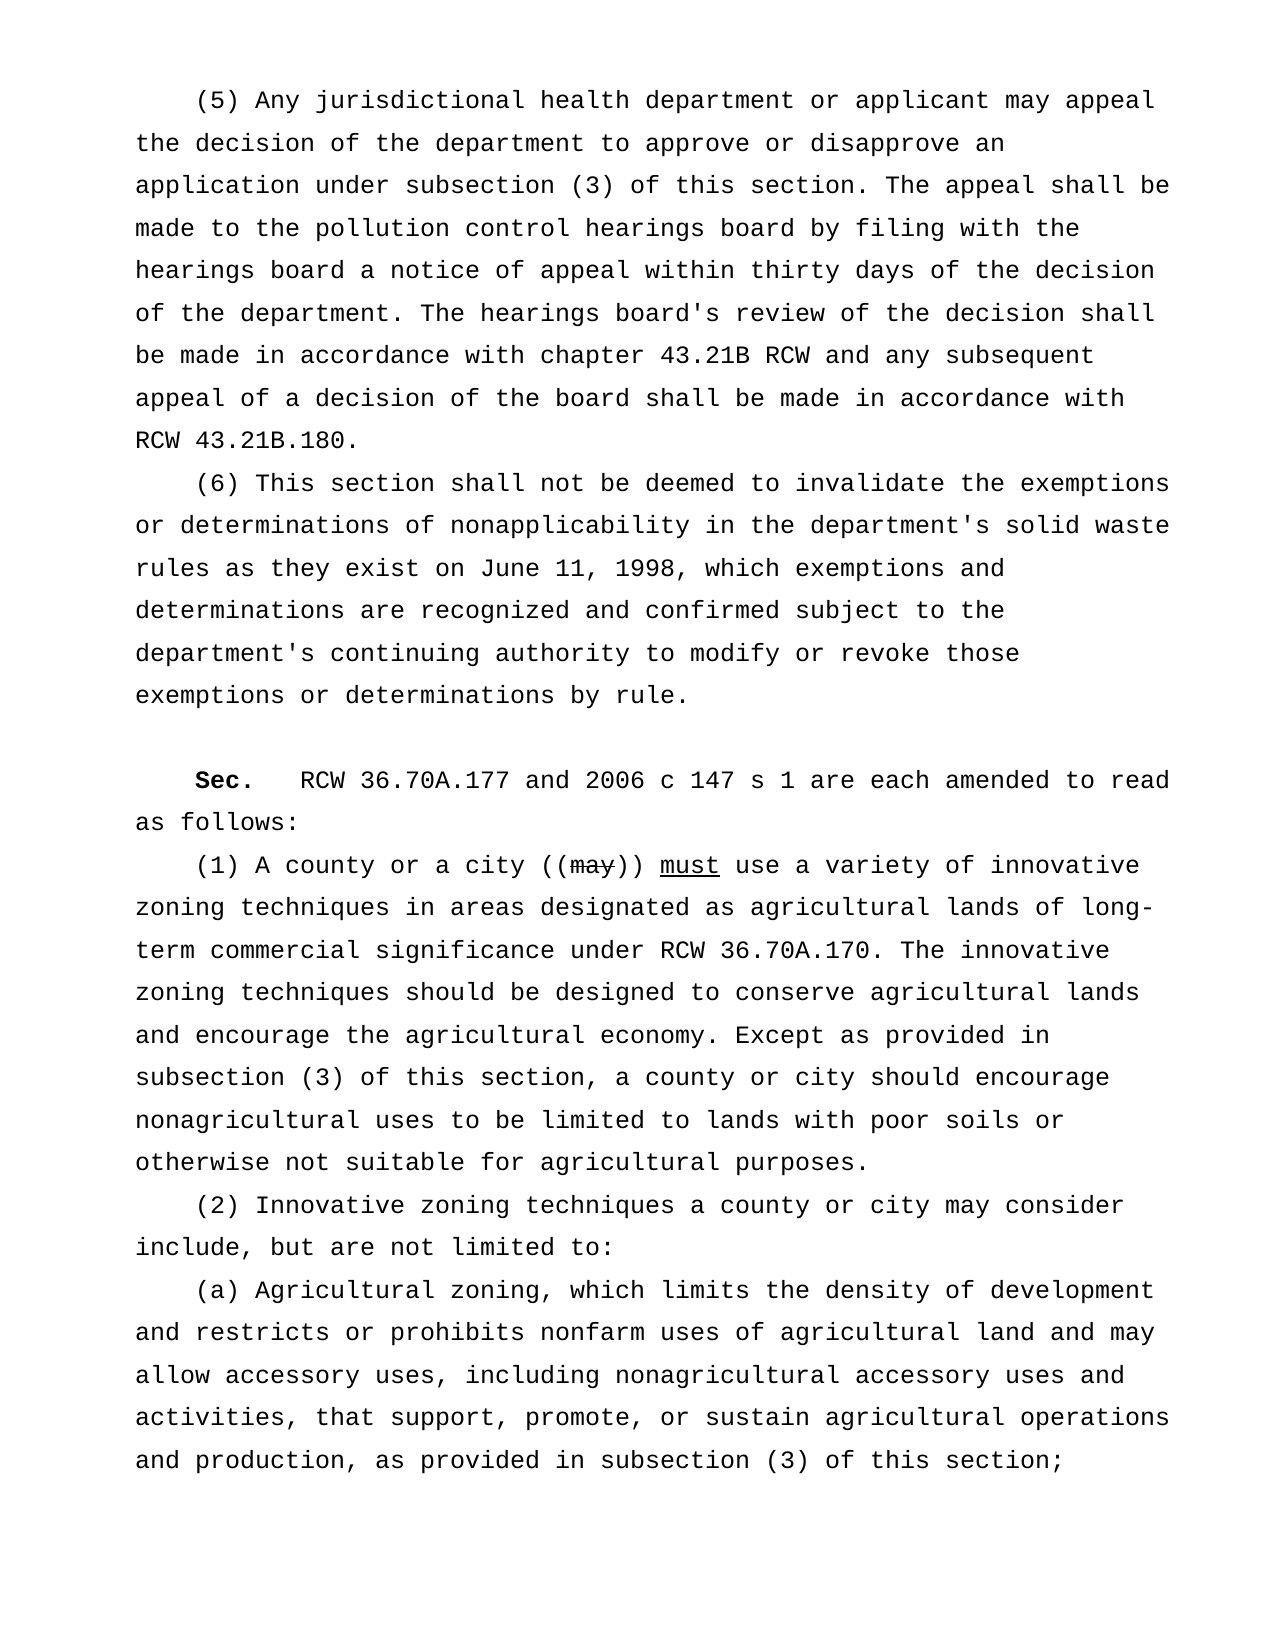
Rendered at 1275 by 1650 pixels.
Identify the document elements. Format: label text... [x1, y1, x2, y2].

text (6) This section shall not be deemed to invalidate the exemptions or determinations of nonapplicability in the department's solid waste rules as they exist on June 11, 1998, which exemptions and determinations are recognized and confirmed subject to the department's continuing authority to modify or revoke those exemptions or determinations by rule. [135, 457, 1170, 712]
text (5) Any jurisdictional health department or applicant may appeal the decision of the department to approve or disapprove an application under subsection (3) of this section. The appeal shall be made to the pollution control hearings board by filing with the hearings board a notice of appeal within thirty days of the decision of the department. The hearings board's review of the decision shall be made in accordance with chapter 43.21B RCW and any subsequent appeal of a decision of the board shall be made in accordance with RCW 43.21B.180. [135, 75, 1170, 457]
text (a) Agricultural zoning, which limits the density of development and restricts or prohibits nonfarm uses of agricultural land and may allow accessory uses, including nonagricultural accessory uses and activities, that support, promote, or sustain agricultural operations and production, as provided in subsection (3) of this section; [135, 1264, 1170, 1477]
text (2) Innovative zoning techniques a county or city may consider include, but are not limited to: [135, 1179, 1170, 1264]
text (1) A county or a city ((may)) must use a variety of innovative zoning techniques in areas designated as agricultural lands of long-term commercial significance under RCW 36.70A.170. The innovative zoning techniques should be designed to conserve agricultural lands and encourage the agricultural economy. Except as provided in subsection (3) of this section, a county or city should encourage nonagricultural uses to be limited to lands with poor soils or otherwise not suitable for agricultural purposes. [135, 839, 1170, 1179]
text Sec. RCW 36.70A.177 and 2006 c 147 s 1 are each amended to read as follows: [135, 754, 1170, 839]
